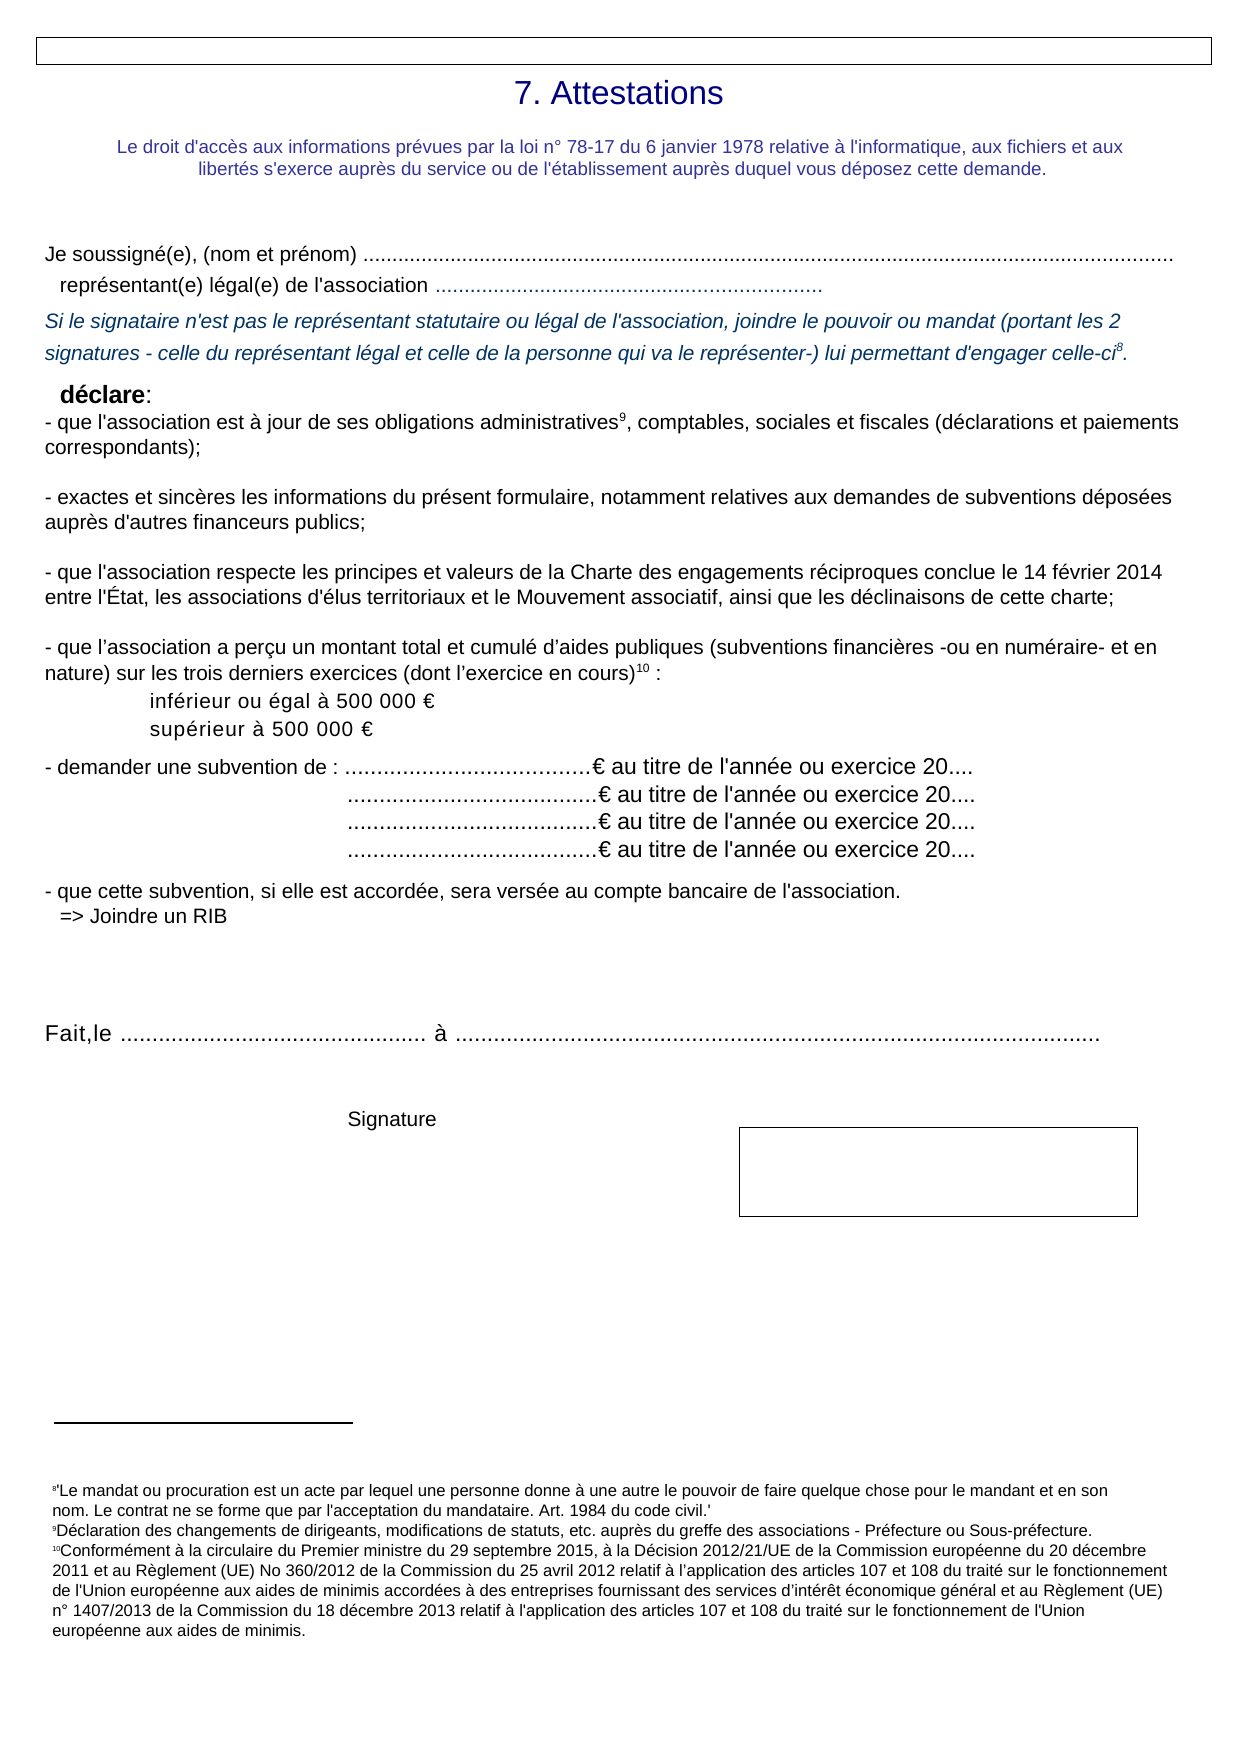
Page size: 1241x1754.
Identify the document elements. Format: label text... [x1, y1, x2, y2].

text - exactes et sincères les informations du présent formulaire, notamment relatives aux demandes de subventions déposées auprès d'autres financeurs publics; [44, 484, 1193, 534]
text € au titre de l'année ou exercice 20.... [347, 838, 1200, 862]
text Fait,le à [44, 1022, 1200, 1046]
text - demander une subvention de : € au titre de l'année ou exercice 20.... [44, 755, 1200, 779]
text € au titre de l'année ou exercice 20.... [347, 811, 1200, 834]
text € au titre de l'année ou exercice 20.... [347, 783, 1200, 807]
text 9Déclaration des changements de dirigeants, modifications de statuts, etc. auprès du greffe des associations - Préfecture ou Sous-préfecture. 10Conformément à la circulaire du Premier ministre du 29 septembre 2015, à la Décision 2012/21/UE de la Commission européenne du 20 décembre 2011 et au Règlement (UE) No 360/2012 de la Commission du 25 avril 2012 relatif à l’application des articles 107 et 108 du traité sur le fonctionnement de l'Union européenne aux aides de minimis accordées à des entreprises fournissant des services d’intérêt économique général et au Règlement (UE) n° 1407/2013 de la Commission du 18 décembre 2013 relatif à l'application des articles 107 et 108 du traité sur le fonctionnement de l'Union européenne aux aides de minimis. [52, 1521, 1170, 1641]
text représentant(e) légal(e) de l'association [59, 273, 1200, 297]
text - que l’association a perçu un montant total et cumulé d’aides publiques (subventions financières -ou en numéraire- et en nature) sur les trois derniers exercices (dont l’exercice en cours)10 : [44, 633, 1193, 686]
text Le droit d'accès aux informations prévues par la loi n° 78-17 du 6 janvier 1978 relative à l'informatique, aux fichiers et aux libertés s'exerce auprès du service ou de l'établissement auprès duquel vous déposez cette demande. [44, 135, 1200, 180]
text - que l'association est à jour de ses obligations administratives9, comptables, sociales et fiscales (déclarations et paiements correspondants); [44, 409, 1193, 459]
text - que cette subvention, si elle est accordée, sera versée au compte bancaire de l'association. => Joindre un RIB [44, 878, 915, 928]
text inférieur ou égal à 500 000 € [149, 689, 1200, 713]
text supérieur à 500 000 € [149, 717, 1200, 741]
text - que l'association respecte les principes et valeurs de la Charte des engagements réciproques conclue le 14 février 2014 entre l'État, les associations d'élus territoriaux et le Mouvement associatif, ainsi que les déclinaisons de cette charte; [44, 559, 1193, 609]
text Je soussigné(e), (nom et prénom) [44, 242, 1200, 266]
text déclare: [59, 383, 1200, 409]
text 7. Attestations [37, 73, 1200, 112]
text 8'Le mandat ou procuration est un acte par lequel une personne donne à une autre le pouvoir de faire quelque chose pour le mandant et en son nom. Le contrat ne se forme que par l'acceptation du mandataire. Art. 1984 du code civil.' [52, 1481, 1125, 1521]
text Signature [44, 1107, 1200, 1131]
text Si le signataire n'est pas le représentant statutaire ou légal de l'association, joindre le pouvoir ou mandat (portant les 2 signatures - celle du représentant légal et celle de la personne qui va le représenter-) lui permettant d'engager celle-ci8. [44, 304, 1163, 366]
